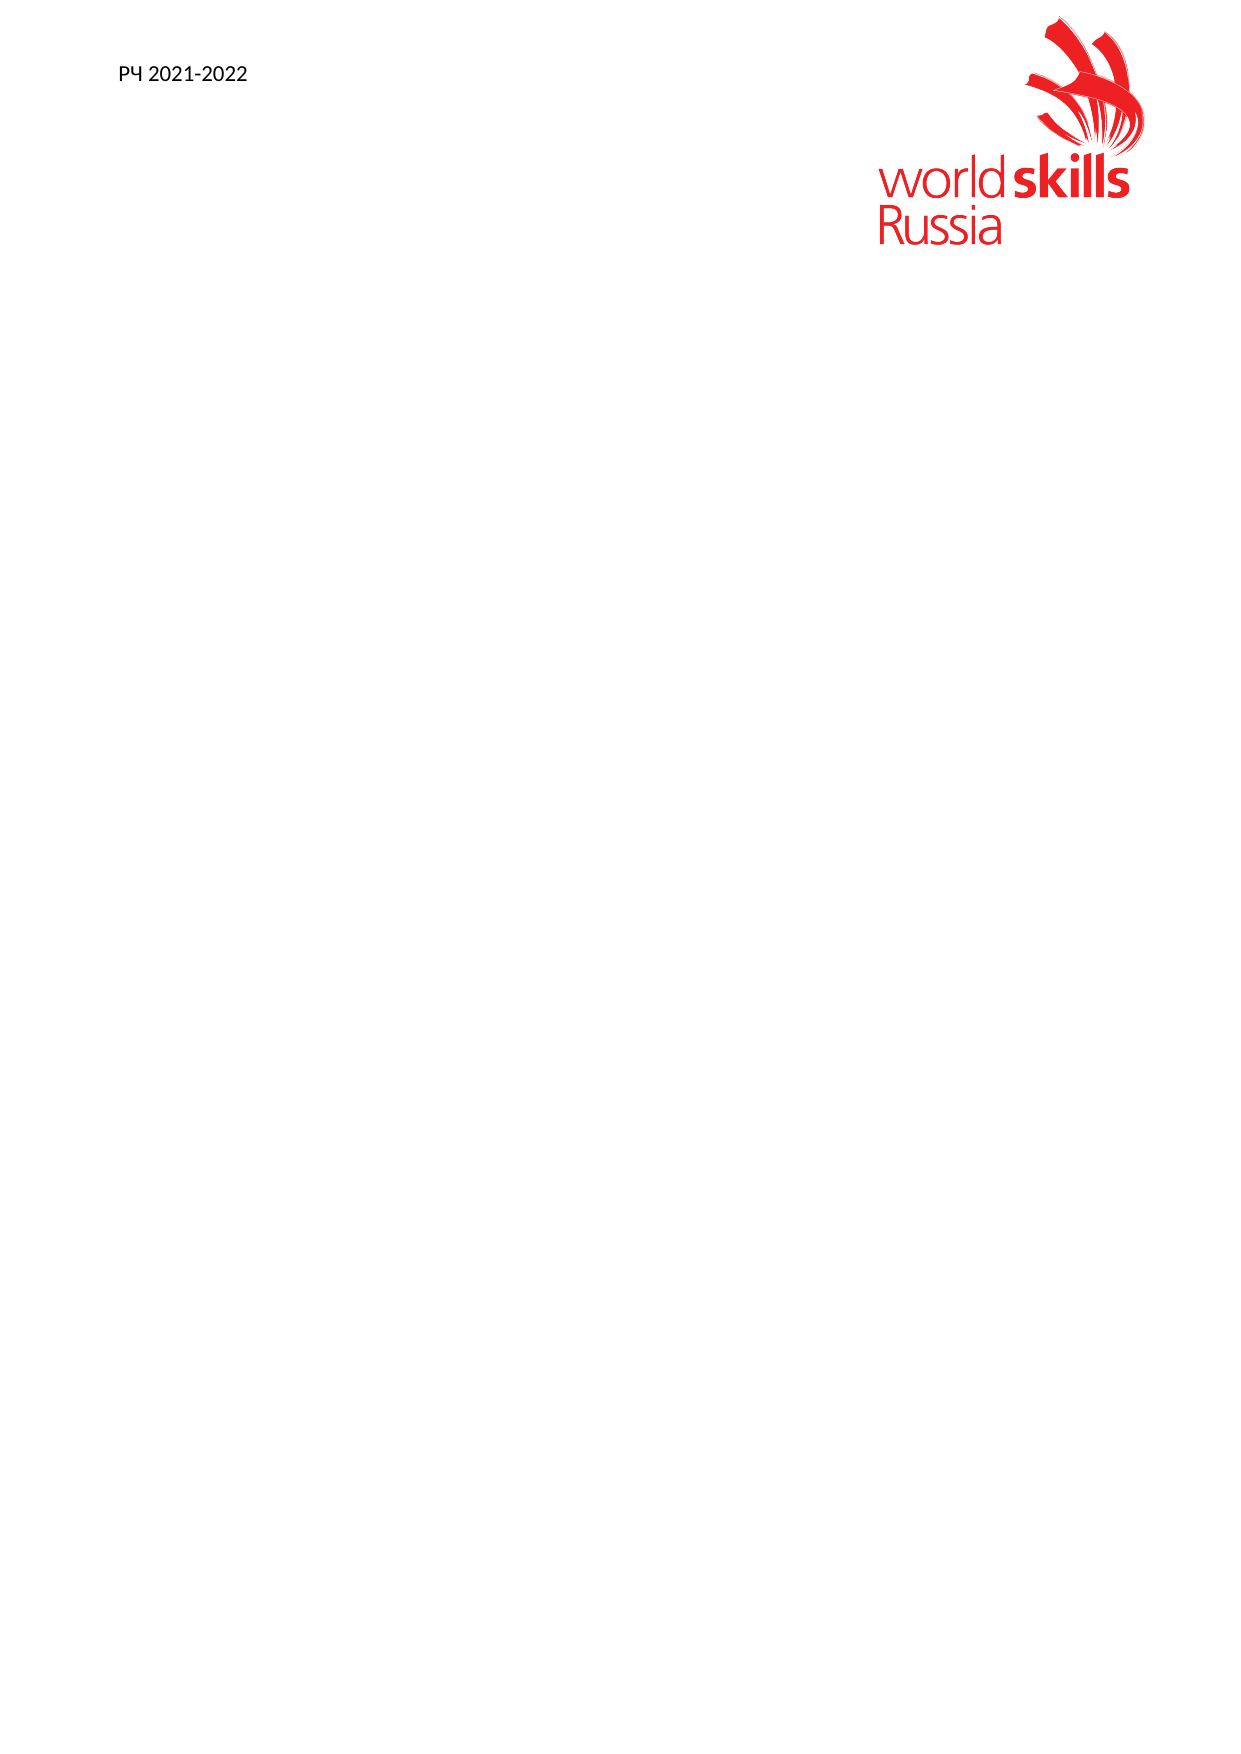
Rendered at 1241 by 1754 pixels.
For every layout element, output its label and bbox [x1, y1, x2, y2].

picture [878, 16, 1192, 245]
